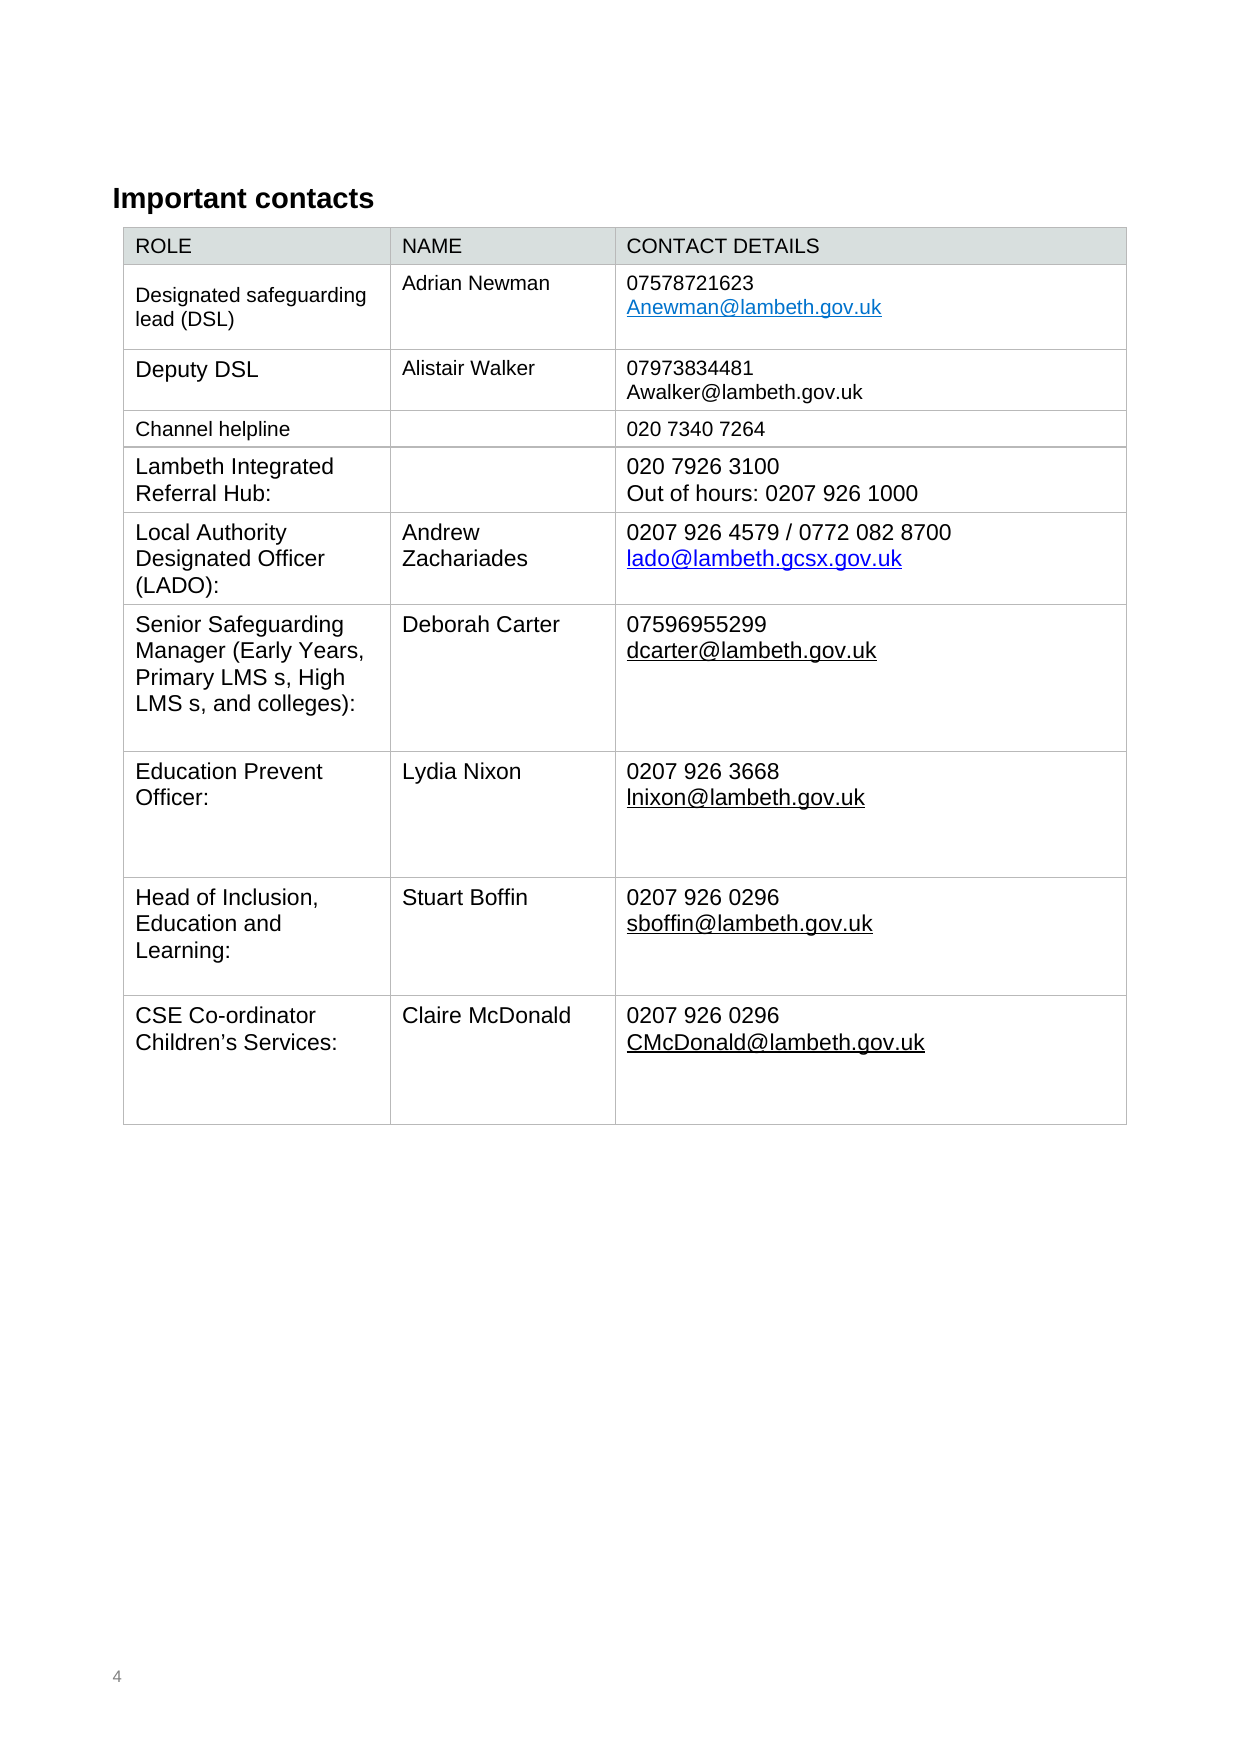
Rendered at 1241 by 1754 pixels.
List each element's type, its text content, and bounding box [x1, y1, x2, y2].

table_cell 020 7926 3100 Out of hours: 0207 926 1000 [616, 448, 1126, 512]
table_header Name [391, 228, 615, 264]
table_cell Andrew Zachariades [391, 513, 615, 604]
table_cell 0207 926 0296 CMcDonald@lambeth.gov.uk [616, 996, 1126, 1124]
table_cell Claire McDonald [391, 996, 615, 1124]
table_cell 0207 926 4579 / 0772 082 8700 lado@lambeth.gcsx.gov.uk [616, 513, 1126, 604]
table_cell [391, 411, 615, 446]
table_cell Channel helpline [124, 411, 390, 446]
table_cell Head of Inclusion, Education and Learning: [124, 878, 390, 995]
table_cell 0207 926 3668 lnixon@lambeth.gov.uk [616, 752, 1126, 877]
table_cell Alistair Walker [391, 350, 615, 409]
table_cell Stuart Boffin [391, 878, 615, 995]
subtitle Important contacts [112, 181, 1128, 214]
table_cell 07973834481 Awalker@lambeth.gov.uk [616, 350, 1126, 409]
table_cell Lydia Nixon [391, 752, 615, 877]
table_cell Lambeth Integrated Referral Hub: [124, 448, 390, 512]
table_cell 07596955299 dcarter@lambeth.gov.uk [616, 605, 1126, 751]
table_cell Local Authority Designated Officer (LADO): [124, 513, 390, 604]
table_cell Deputy DSL [124, 350, 390, 409]
table_cell Deborah Carter [391, 605, 615, 751]
table_cell Adrian Newman [391, 265, 615, 349]
table_header Role [124, 228, 390, 264]
table_cell 0207 926 0296 sboffin@lambeth.gov.uk [616, 878, 1126, 995]
table_cell Education Prevent Officer: [124, 752, 390, 877]
table_cell CSE Co-ordinator Children’s Services: [124, 996, 390, 1124]
table_cell [391, 448, 615, 512]
table_cell Designated safeguarding lead (DSL) [124, 265, 390, 349]
table_header Contact details [616, 228, 1126, 264]
table_cell 020 7340 7264 [616, 411, 1126, 446]
table_cell Senior Safeguarding Manager (Early Years, Primary LMS s, High LMS s, and colleges): [124, 605, 390, 751]
table_cell 07578721623 Anewman@lambeth.gov.uk [616, 265, 1126, 349]
